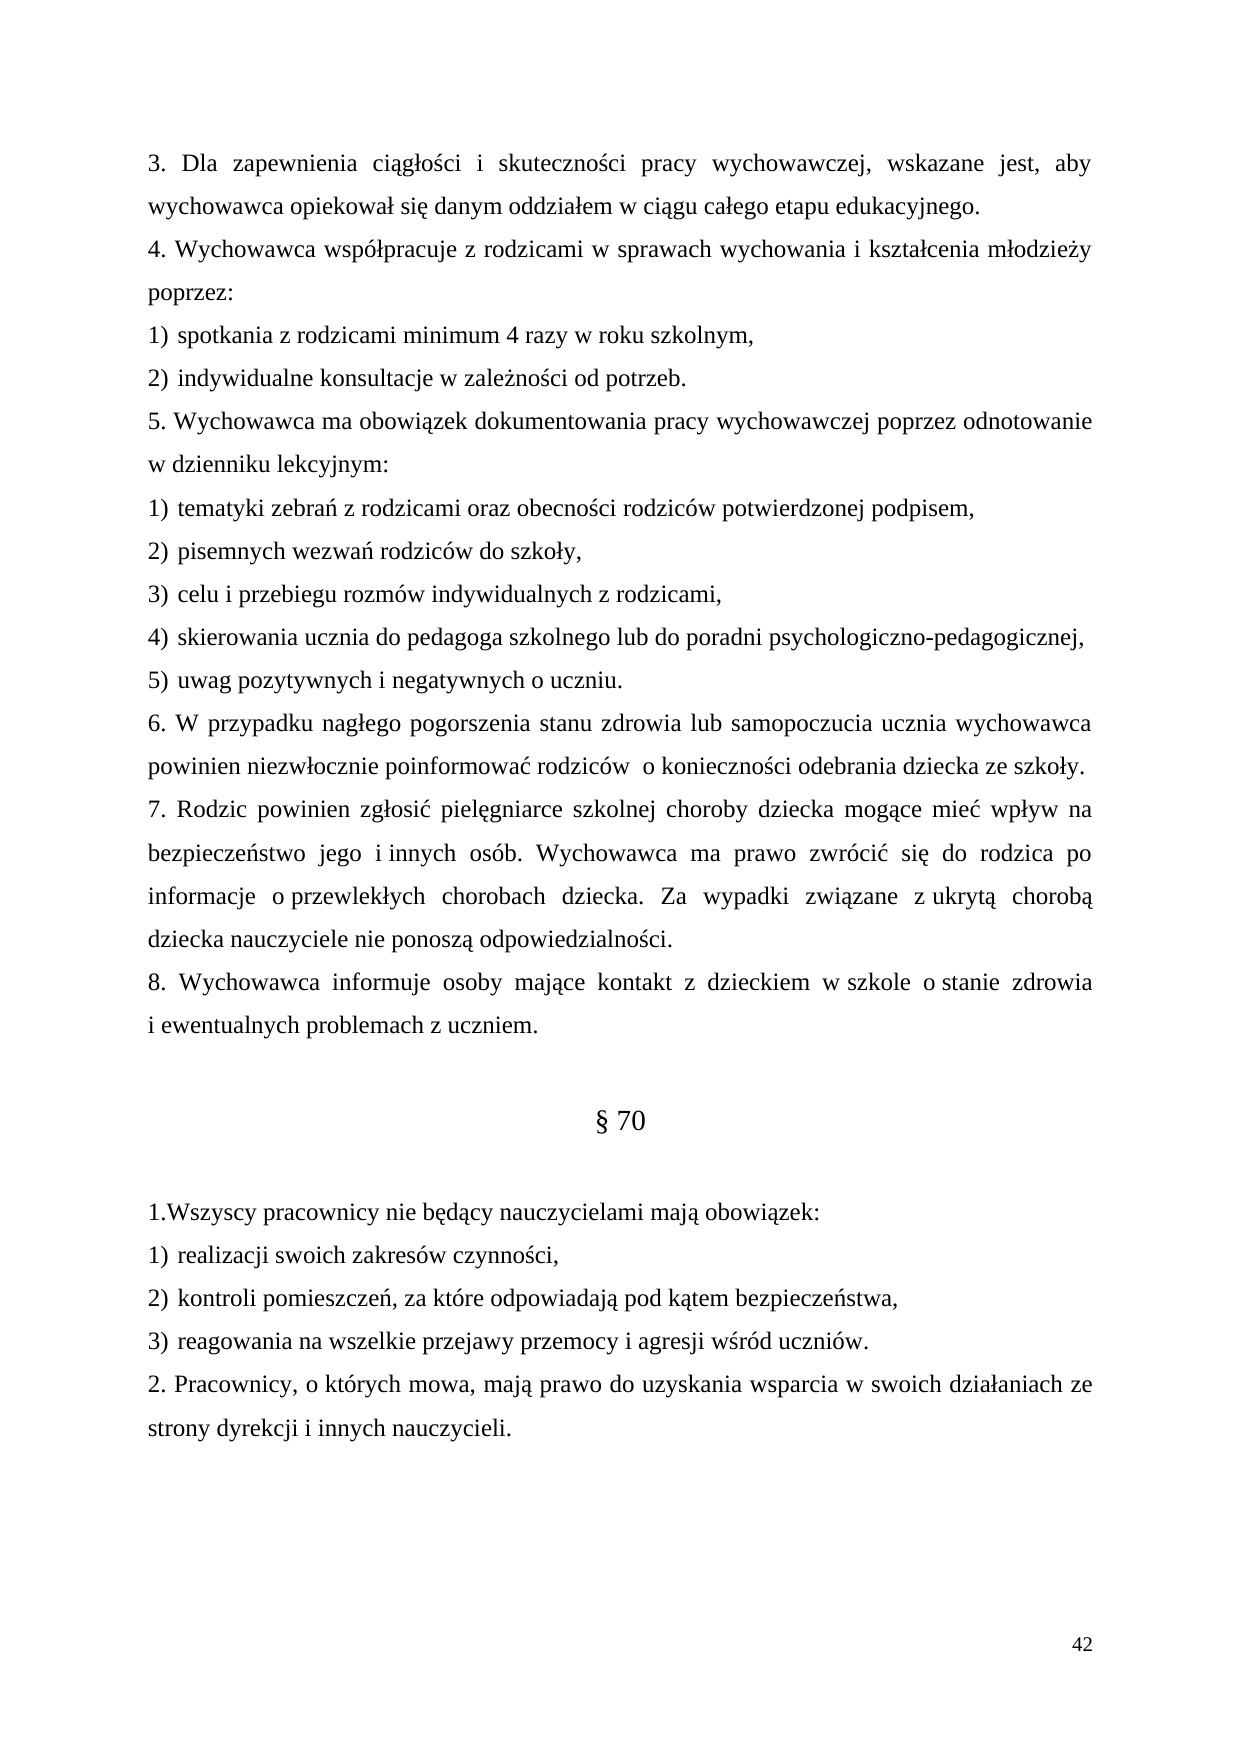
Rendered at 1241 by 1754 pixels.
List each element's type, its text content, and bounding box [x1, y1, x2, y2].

text 5. Wychowawca ma obowiązek dokumentowania pracy wychowawczej poprzez odnotowanie w dzienniku lekcyjnym: [148, 406, 1093, 478]
list pisemnych wezwań rodziców do szkoły, [148, 536, 1093, 564]
list uwag pozytywnych i negatywnych o uczniu. [148, 665, 1093, 694]
list reagowania na wszelkie przejawy przemocy i agresji wśród uczniów. [148, 1326, 1093, 1355]
text 2. Pracownicy, o których mowa, mają prawo do uzyskania wsparcia w swoich działaniach ze strony dyrekcji i innych nauczycieli. [148, 1369, 1093, 1441]
text 3. Dla zapewnienia ciągłości i skuteczności pracy wychowawczej, wskazane jest, aby wychowawca opiekował się danym oddziałem w ciągu całego etapu edukacyjnego. [148, 148, 1093, 219]
list indywidualne konsultacje w zależności od potrzeb. [148, 363, 1093, 392]
list realizacji swoich zakresów czynności, [148, 1240, 1093, 1269]
list kontroli pomieszczeń, za które odpowiadają pod kątem bezpieczeństwa, [148, 1283, 1093, 1312]
text 6. W przypadku nagłego pogorszenia stanu zdrowia lub samopoczucia ucznia wychowawca powinien niezwłocznie poinformować rodziców o konieczności odebrania dziecka ze szkoły. [148, 708, 1093, 780]
list tematyki zebrań z rodzicami oraz obecności rodziców potwierdzonej podpisem, [148, 493, 1093, 521]
text § 70 [148, 1103, 1093, 1137]
text 8. Wychowawca informuje osoby mające kontakt z dzieckiem w szkole o stanie zdrowia i ewentualnych problemach z uczniem. [148, 967, 1093, 1039]
list spotkania z rodzicami minimum 4 razy w roku szkolnym, [148, 320, 1093, 349]
text 1.Wszyscy pracownicy nie będący nauczycielami mają obowiązek: [148, 1197, 1093, 1226]
text 7. Rodzic powinien zgłosić pielęgniarce szkolnej choroby dziecka mogące mieć wpływ na bezpieczeństwo jego i innych osób. Wychowawca ma prawo zwrócić się do rodzica po informacje o przewlekłych chorobach dziecka. Za wypadki związane z ukrytą chorobą dziecka nauczyciele nie ponoszą odpowiedzialności. [148, 794, 1093, 953]
text 4. Wychowawca współpracuje z rodzicami w sprawach wychowania i kształcenia młodzieży poprzez: [148, 234, 1093, 306]
list skierowania ucznia do pedagoga szkolnego lub do poradni psychologiczno-pedagogicznej, [148, 622, 1093, 651]
list celu i przebiegu rozmów indywidualnych z rodzicami, [148, 579, 1093, 608]
